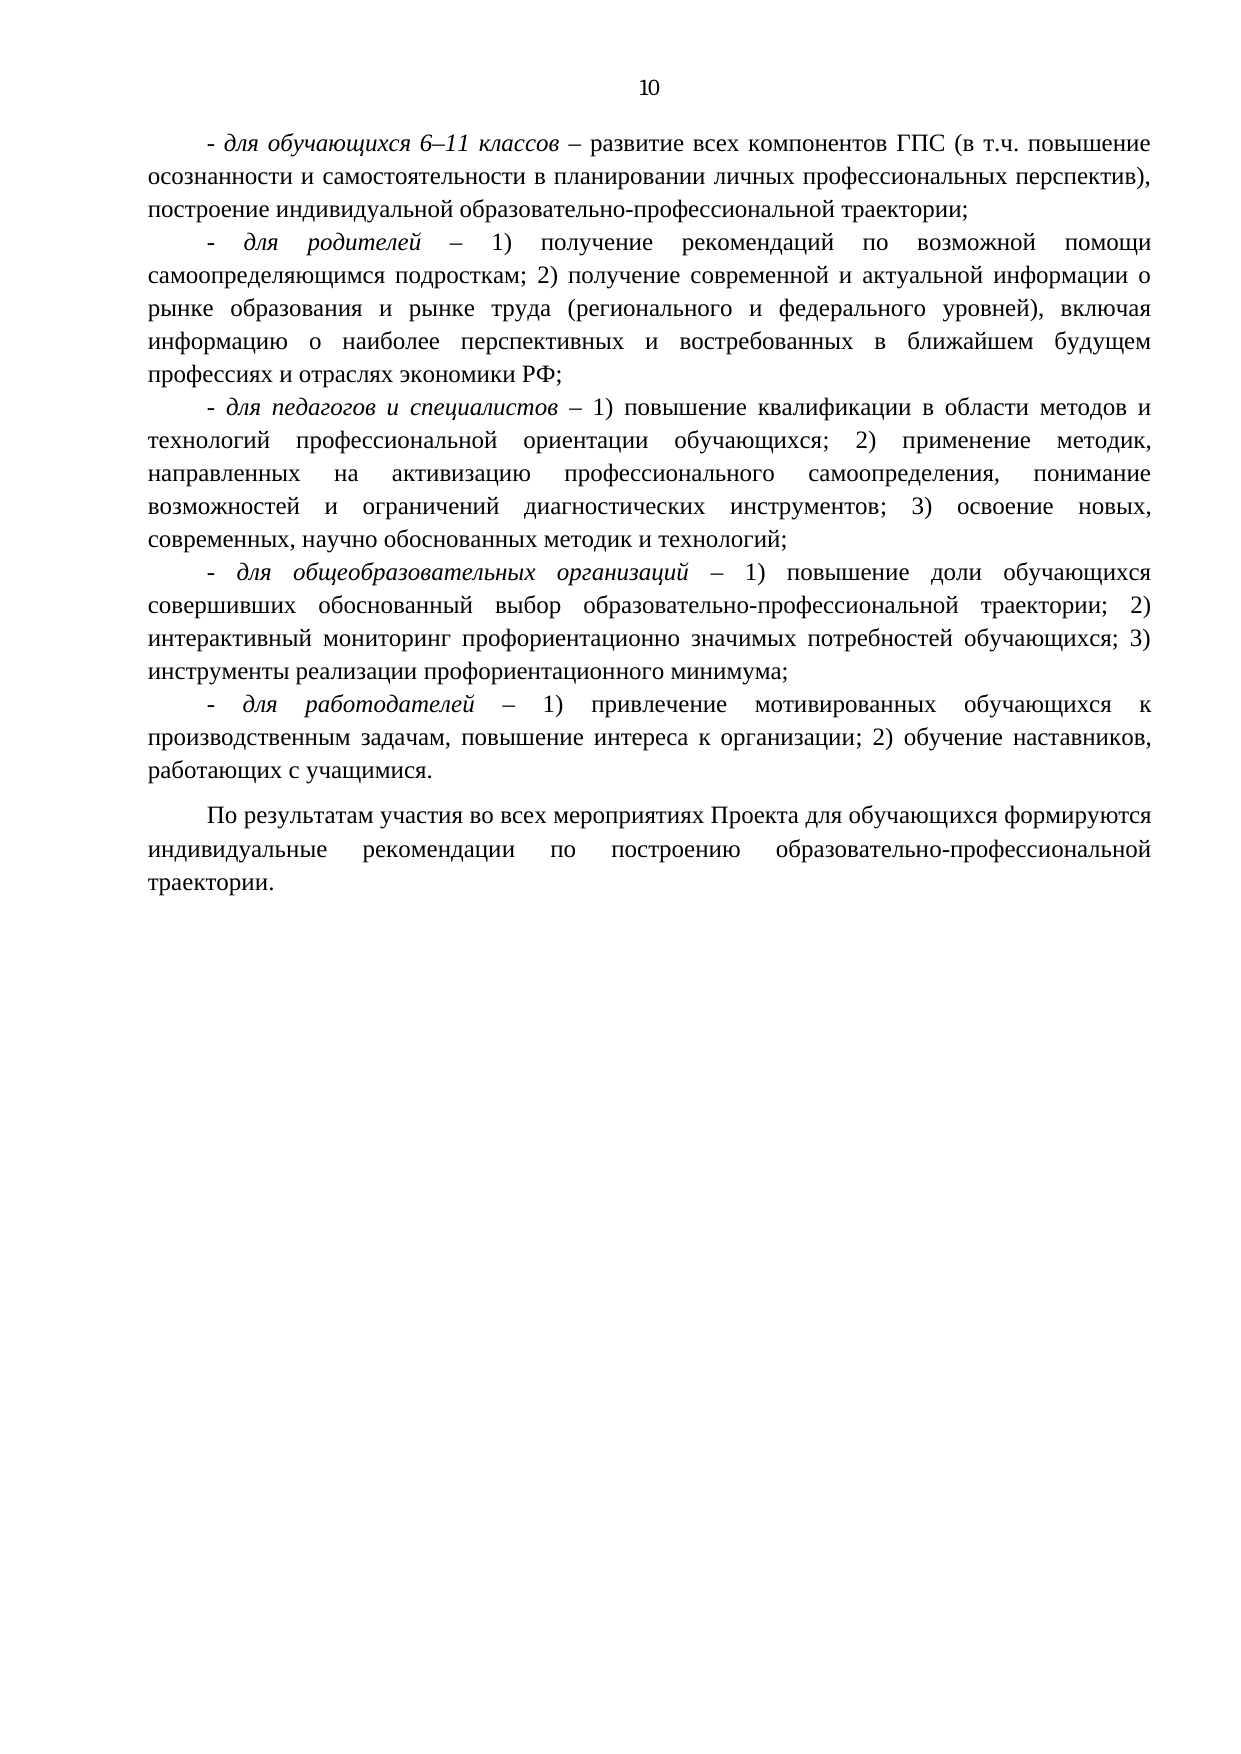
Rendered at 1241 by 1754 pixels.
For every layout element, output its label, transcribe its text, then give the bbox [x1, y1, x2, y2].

text - для родителей – 1) получение рекомендаций по возможной помощи самоопределяющимся подросткам; 2) получение современной и актуальной информации о рынке образования и рынке труда (регионального и федерального уровней), включая информацию о наиболее перспективных и востребованных в ближайшем будущем профессиях и отраслях экономики РФ; [148, 227, 1152, 388]
text - для обучающихся 6–11 классов – развитие всех компонентов ГПС (в т.ч. повышение осознанности и самостоятельности в планировании личных профессиональных перспектив), построение индивидуальной образовательно-профессиональной траектории; [148, 128, 1152, 222]
text - для педагогов и специалистов – 1) повышение квалификации в области методов и технологий профессиональной ориентации обучающихся; 2) применение методик, направленных на активизацию профессионального самоопределения, понимание возможностей и ограничений диагностических инструментов; 3) освоение новых, современных, научно обоснованных методик и технологий; [148, 392, 1152, 553]
text - для общеобразовательных организаций – 1) повышение доли обучающихся совершивших обоснованный выбор образовательно-профессиональной траектории; 2) интерактивный мониторинг профориентационно значимых потребностей обучающихся; 3) инструменты реализации профориентационного минимума; [148, 557, 1152, 685]
text По результатам участия во всех мероприятиях Проекта для обучающихся формируются индивидуальные рекомендации по построению образовательно-профессиональной траектории. [148, 801, 1152, 895]
text - для работодателей – 1) привлечение мотивированных обучающихся к производственным задачам, повышение интереса к организации; 2) обучение наставников, работающих с учащимися. [148, 689, 1152, 784]
